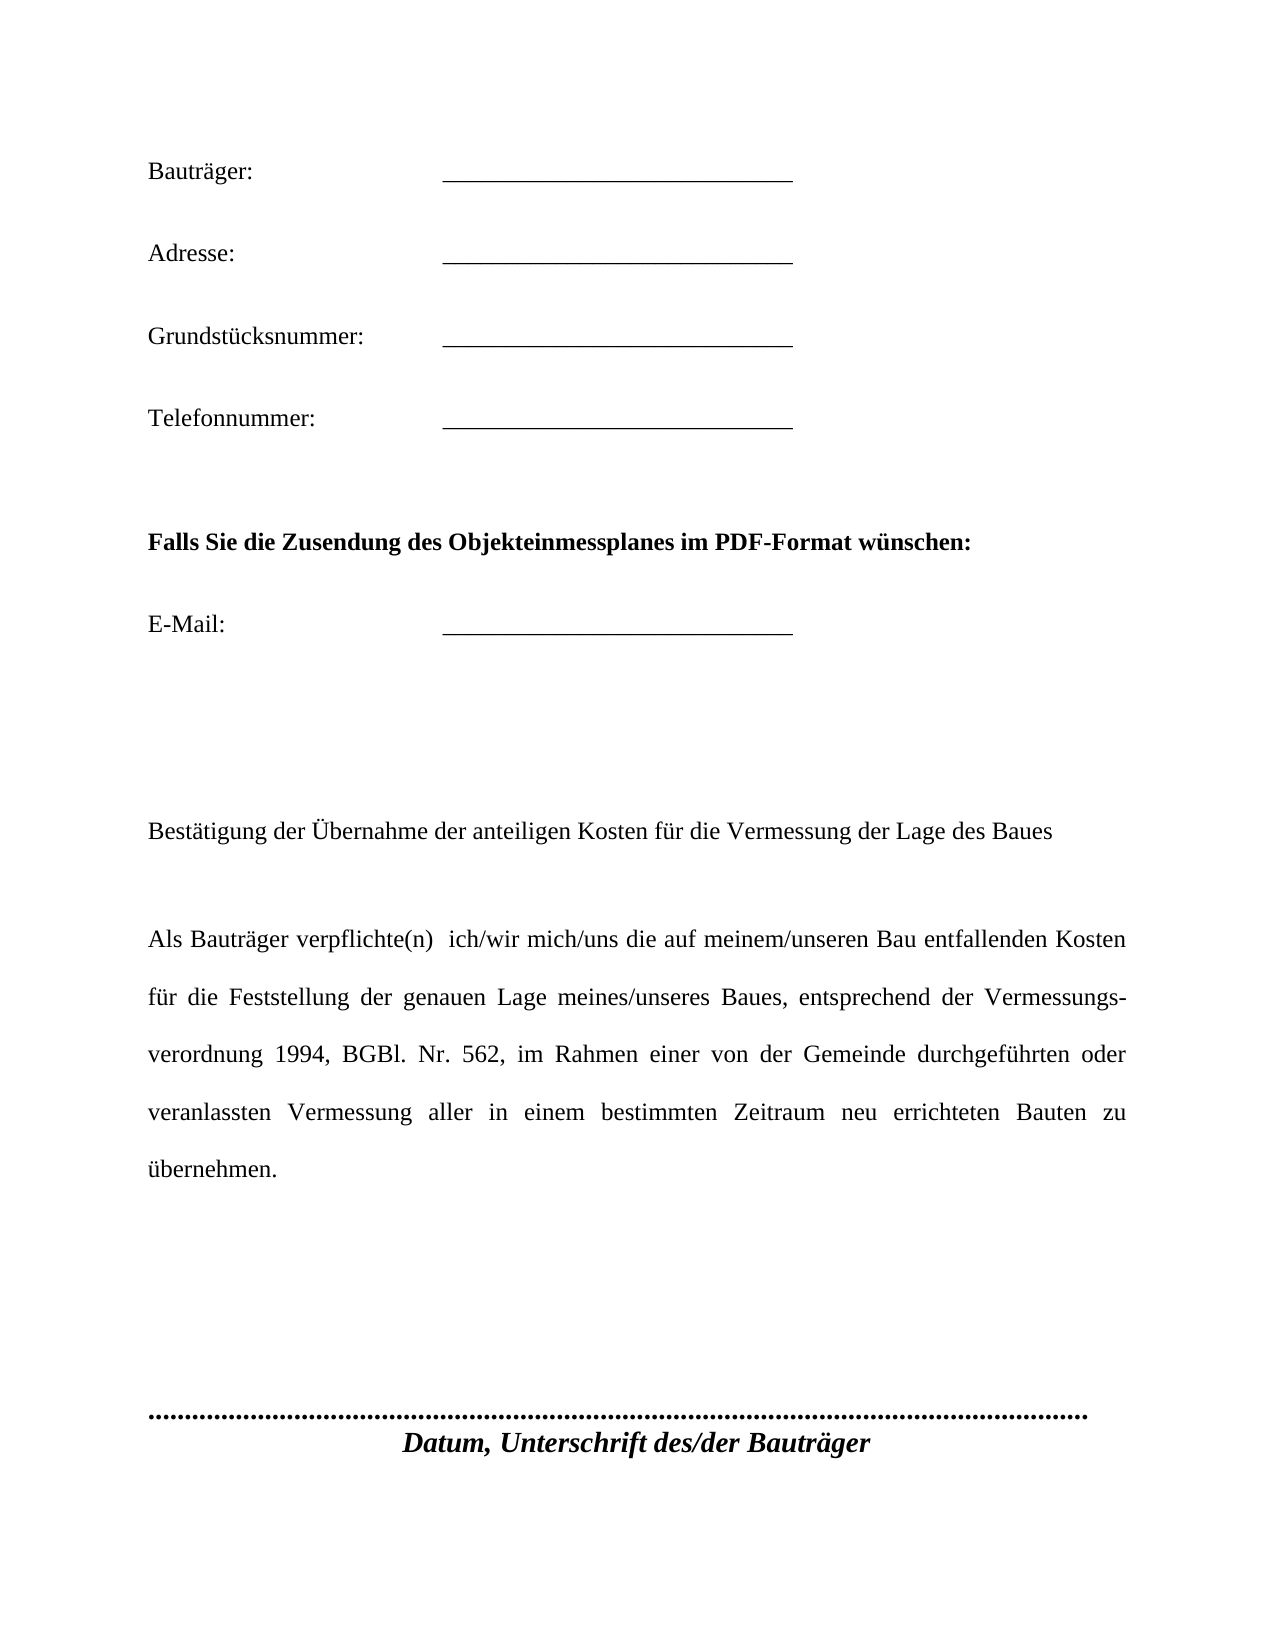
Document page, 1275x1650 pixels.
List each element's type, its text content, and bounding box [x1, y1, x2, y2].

text Falls Sie die Zusendung des Objekteinmessplanes im PDF-Format wünschen: [148, 527, 1127, 556]
text Grundstücksnummer: ____________________________ [148, 321, 1127, 349]
text Adresse: ____________________________ [148, 238, 1127, 267]
text Als Bauträger verpflichte(n) ich/wir mich/uns die auf meinem/unseren Bau entfallenden Kosten für die Feststellung der genauen Lage meines/unseres Baues, entsprechend der Vermessungs-verordnung 1994, BGBl. Nr. 562, im Rahmen einer von der Gemeinde durchgeführten oder veranlassten Vermessung aller in einem bestimmten Zeitraum neu errichteten Bauten zu übernehmen. [148, 924, 1127, 1183]
text Bestätigung der Übernahme der anteiligen Kosten für die Vermessung der Lage des Baues [148, 816, 1127, 844]
text Bauträger: ____________________________ [148, 156, 1127, 184]
text Datum, Unterschrift des/der Bauträger [148, 1425, 1127, 1459]
text Telefonnummer: ____________________________ [148, 403, 1127, 432]
text E-Mail: ____________________________ [148, 609, 1127, 638]
text ................................................................................................................................. [148, 1392, 1127, 1425]
